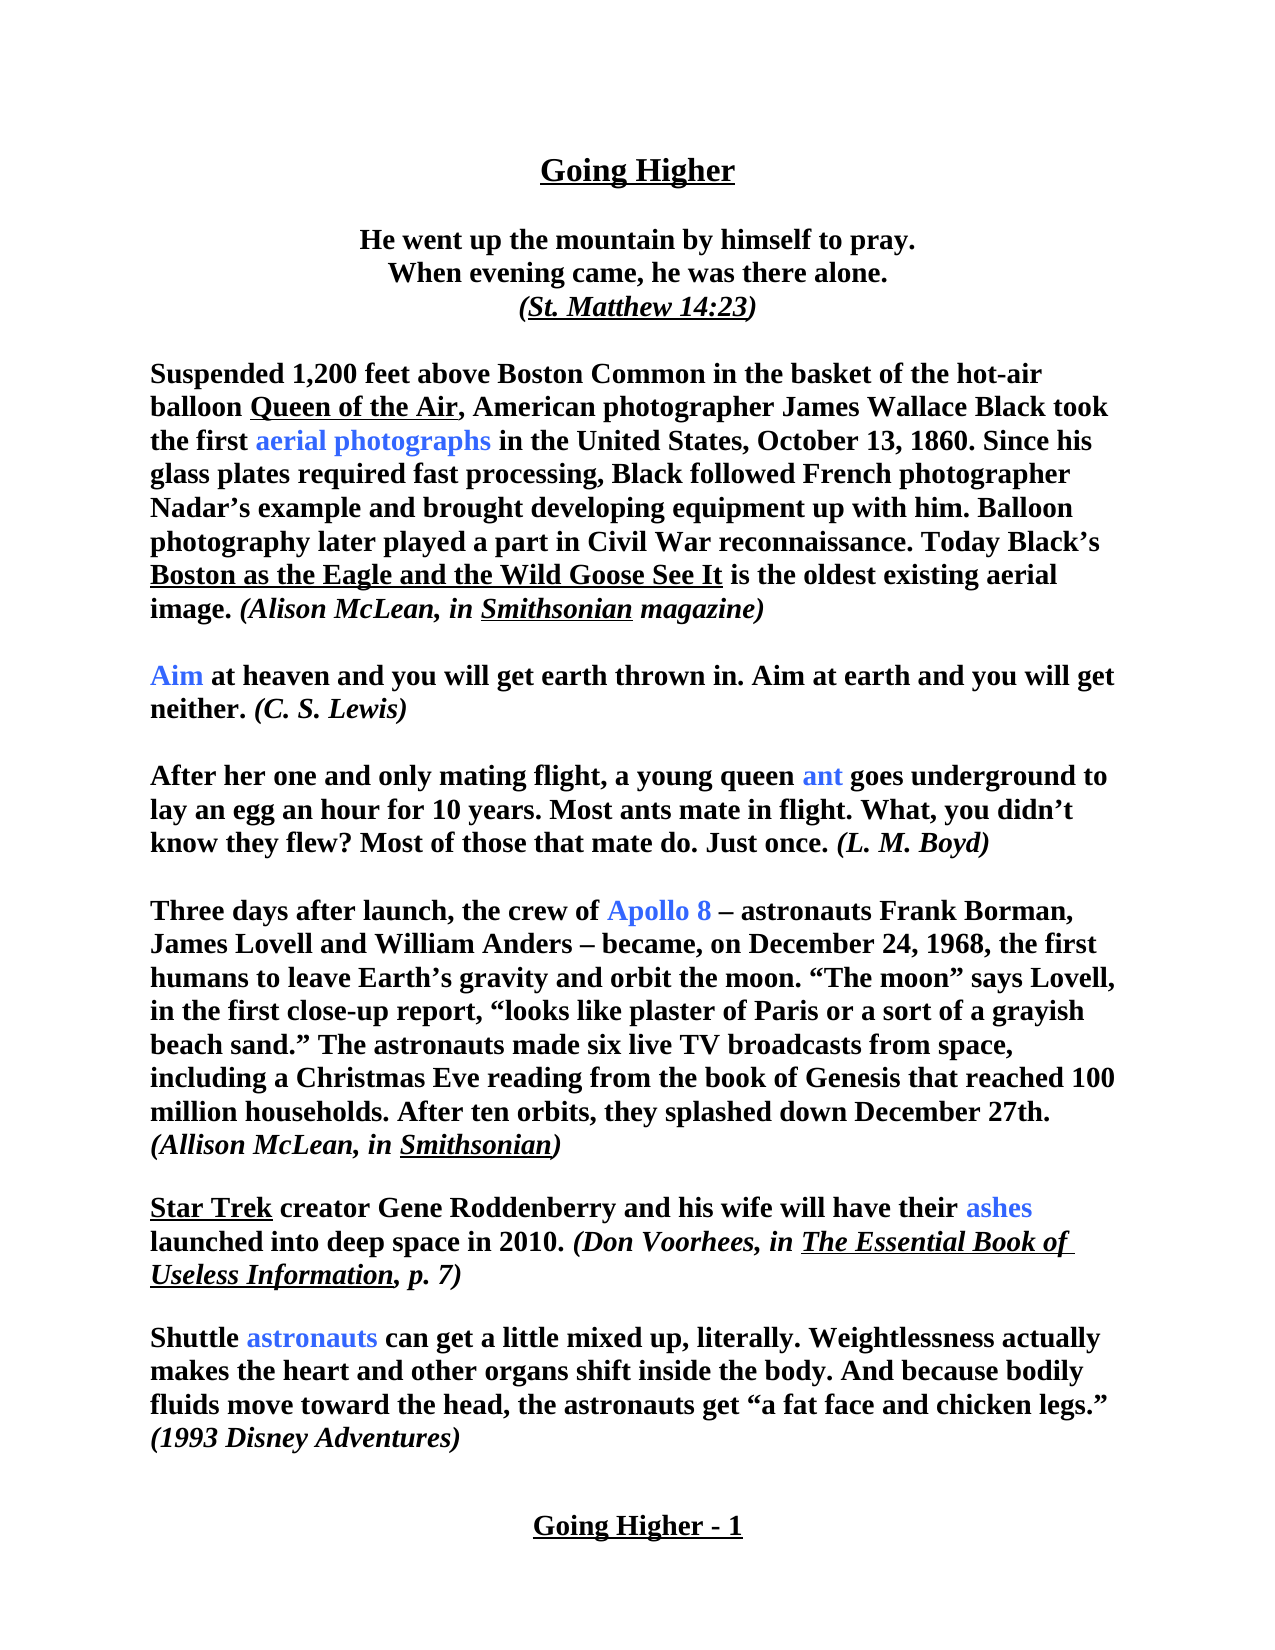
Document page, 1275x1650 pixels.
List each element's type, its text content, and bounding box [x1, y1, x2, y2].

text (St. Matthew 14:23) [150, 289, 1125, 322]
text After her one and only mating flight, a young queen ant goes underground to lay an egg an hour for 10 years. Most ants mate in flight. What, you didn’t know they flew? Most of those that mate do. Just once. (L. M. Boyd) [150, 725, 1125, 859]
text Suspended 1,200 feet above Common in the basket of the hot-air balloon Queen of the Air, American photographer James Wallace Black took the first aerial photographs in the , October 13, 1860. Since his glass plates required fast processing, Black followed French photographer Nadar’s example and brought developing equipment up with him. Balloon photography later played a part in Civil War reconnaissance. Today Black’s Boston as the Eagle and the Wild Goose See It is the oldest existing aerial image. (Alison McLean, in Smithsonian magazine) [150, 356, 1125, 624]
text Aim at heaven and you will get earth thrown in. Aim at earth and you will get neither. (C. S. Lewis) [150, 658, 1125, 725]
text He went up the mountain by himself to pray. [150, 188, 1125, 255]
text Going Higher [150, 150, 1125, 188]
text Three days after launch, the crew of Apollo 8 – astronauts Frank Borman, James Lovell and William Anders – became, on December 24, 1968, the first humans to leave Earth’s gravity and orbit the moon. “The moon” says Lovell, in the first close-up report, “looks like plaster of Paris or a sort of a grayish beach sand.” The astronauts made six live TV broadcasts from space, including a Christmas Eve reading from the book of Genesis that reached 100 million households. After ten orbits, they splashed down December 27th. (Allison McLean, in Smithsonian) [150, 893, 1125, 1161]
text Star Trek creator Gene Roddenberry and his wife will have their ashes launched into deep space in 2010. (Don Voorhees, in The Essential Book of Useless Information, p. 7) [150, 1190, 1125, 1291]
text Shuttle astronauts can get a little mixed up, literally. Weightlessness actually makes the heart and other organs shift inside the body. And because bodily fluids move toward the head, the astronauts get “a fat face and chicken legs.” (1993 Disney Adventures) [150, 1320, 1125, 1454]
text When evening came, he was there alone. [150, 255, 1125, 289]
